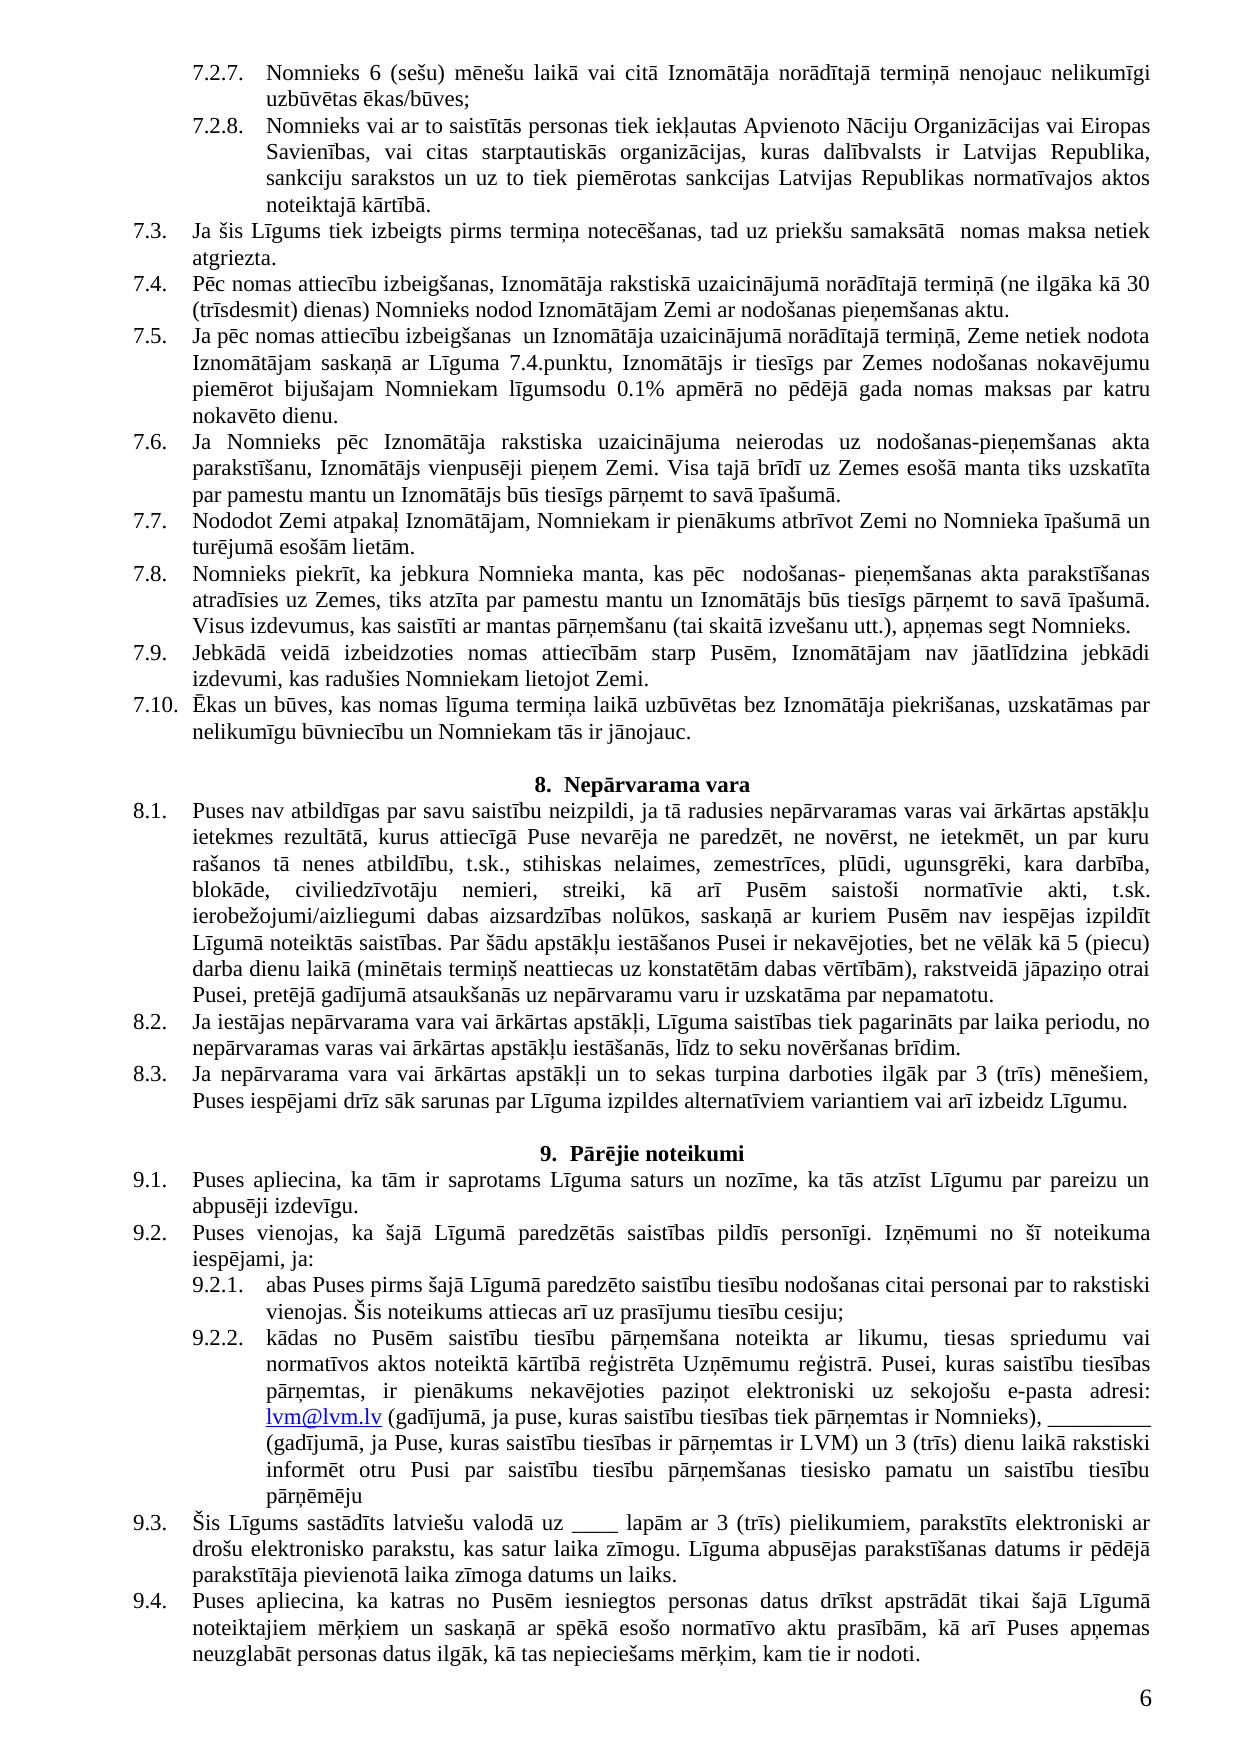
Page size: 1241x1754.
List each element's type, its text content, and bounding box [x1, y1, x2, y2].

list Puses vienojas, ka šajā Līgumā paredzētās saistības pildīs personīgi. Izņēmumi no šī noteikuma iespējami, ja: [133, 1219, 1152, 1271]
list Nomnieks vai ar to saistītās personas tiek iekļautas Apvienoto Nāciju Organizācijas vai Eiropas Savienības, vai citas starptautiskās organizācijas, kuras dalībvalsts ir Latvijas Republika, sankciju sarakstos un uz to tiek piemērotas sankcijas Latvijas Republikas normatīvajos aktos noteiktajā kārtībā. [192, 112, 1152, 217]
list Ēkas un būves, kas nomas līguma termiņa laikā uzbūvētas bez Iznomātāja piekrišanas, uzskatāmas par nelikumīgu būvniecību un Nomniekam tās ir jānojauc. [133, 692, 1152, 744]
list Ja šis Līgums tiek izbeigts pirms termiņa notecēšanas, tad uz priekšu samaksātā nomas maksa netiek atgriezta. [133, 217, 1152, 270]
list Pārējie noteikumi [133, 1139, 1152, 1166]
list Ja nepārvarama vara vai ārkārtas apstākļi un to sekas turpina darboties ilgāk par 3 (trīs) mēnešiem, Puses iespējami drīz sāk sarunas par Līguma izpildes alternatīviem variantiem vai arī izbeidz Līgumu. [133, 1061, 1152, 1113]
list Nododot Zemi atpakaļ Iznomātājam, Nomniekam ir pienākums atbrīvot Zemi no Nomnieka īpašumā un turējumā esošām lietām. [133, 507, 1152, 560]
list Puses apliecina, ka tām ir saprotams Līguma saturs un nozīme, ka tās atzīst Līgumu par pareizu un abpusēji izdevīgu. [133, 1166, 1152, 1219]
list Puses apliecina, ka katras no Pusēm iesniegtos personas datus drīkst apstrādāt tikai šajā Līgumā noteiktajiem mērķiem un saskaņā ar spēkā esošo normatīvo aktu prasībām, kā arī Puses apņemas neuzglabāt personas datus ilgāk, kā tas nepieciešams mērķim, kam tie ir nodoti. [133, 1588, 1152, 1667]
list Pēc nomas attiecību izbeigšanas, Iznomātāja rakstiskā uzaicinājumā norādītajā termiņā (ne ilgāka kā 30 (trīsdesmit) dienas) Nomnieks nodod Iznomātājam Zemi ar nodošanas pieņemšanas aktu. [133, 270, 1152, 323]
list Nomnieks 6 (sešu) mēnešu laikā vai citā Iznomātāja norādītajā termiņā nenojauc nelikumīgi uzbūvētas ēkas/būves; [192, 59, 1152, 112]
list Ja Nomnieks pēc Iznomātāja rakstiska uzaicinājuma neierodas uz nodošanas-pieņemšanas akta parakstīšanu, Iznomātājs vienpusēji pieņem Zemi. Visa tajā brīdī uz Zemes esošā manta tiks uzskatīta par pamestu mantu un Iznomātājs būs tiesīgs pārņemt to savā īpašumā. [133, 428, 1152, 507]
list Nepārvarama vara [133, 771, 1152, 797]
list Šis Līgums sastādīts latviešu valodā uz ____ lapām ar 3 (trīs) pielikumiem, parakstīts elektroniski ar drošu elektronisko parakstu, kas satur laika zīmogu. Līguma abpusējas parakstīšanas datums ir pēdējā parakstītāja pievienotā laika zīmoga datums un laiks. [133, 1508, 1152, 1588]
list Ja pēc nomas attiecību izbeigšanas un Iznomātāja uzaicinājumā norādītajā termiņā, Zeme netiek nodota Iznomātājam saskaņā ar Līguma 7.4.punktu, Iznomātājs ir tiesīgs par Zemes nodošanas nokavējumu piemērot bijušajam Nomniekam līgumsodu 0.1% apmērā no pēdējā gada nomas maksas par katru nokavēto dienu. [133, 323, 1152, 428]
list Nomnieks piekrīt, ka jebkura Nomnieka manta, kas pēc nodošanas- pieņemšanas akta parakstīšanas atradīsies uz Zemes, tiks atzīta par pamestu mantu un Iznomātājs būs tiesīgs pārņemt to savā īpašumā. Visus izdevumus, kas saistīti ar mantas pārņemšanu (tai skaitā izvešanu utt.), apņemas segt Nomnieks. [133, 560, 1152, 639]
list abas Puses pirms šajā Līgumā paredzēto saistību tiesību nodošanas citai personai par to rakstiski vienojas. Šis noteikums attiecas arī uz prasījumu tiesību cesiju; [192, 1271, 1152, 1324]
list Jebkādā veidā izbeidzoties nomas attiecībām starp Pusēm, Iznomātājam nav jāatlīdzina jebkādi izdevumi, kas radušies Nomniekam lietojot Zemi. [133, 639, 1152, 692]
list kādas no Pusēm saistību tiesību pārņemšana noteikta ar likumu, tiesas spriedumu vai normatīvos aktos noteiktā kārtībā reģistrēta Uzņēmumu reģistrā. Pusei, kuras saistību tiesības pārņemtas, ir pienākums nekavējoties paziņot elektroniski uz sekojošu e-pasta adresi: lvm@lvm.lv (gadījumā, ja puse, kuras saistību tiesības tiek pārņemtas ir Nomnieks), _________ (gadījumā, ja Puse, kuras saistību tiesības ir pārņemtas ir LVM) un 3 (trīs) dienu laikā rakstiski informēt otru Pusi par saistību tiesību pārņemšanas tiesisko pamatu un saistību tiesību pārņēmēju [192, 1324, 1152, 1508]
list Puses nav atbildīgas par savu saistību neizpildi, ja tā radusies nepārvaramas varas vai ārkārtas apstākļu ietekmes rezultātā, kurus attiecīgā Puse nevarēja ne paredzēt, ne novērst, ne ietekmēt, un par kuru rašanos tā nenes atbildību, t.sk., stihiskas nelaimes, zemestrīces, plūdi, ugunsgrēki, kara darbība, blokāde, civiliedzīvotāju nemieri, streiki, kā arī Pusēm saistoši normatīvie akti, t.sk. ierobežojumi/aizliegumi dabas aizsardzības nolūkos, saskaņā ar kuriem Pusēm nav iespējas izpildīt Līgumā noteiktās saistības. Par šādu apstākļu iestāšanos Pusei ir nekavējoties, bet ne vēlāk kā 5 (piecu) darba dienu laikā (minētais termiņš neattiecas uz konstatētām dabas vērtībām), rakstveidā jāpaziņo otrai Pusei, pretējā gadījumā atsaukšanās uz nepārvaramu varu ir uzskatāma par nepamatotu. [133, 797, 1152, 1008]
list Ja iestājas nepārvarama vara vai ārkārtas apstākļi, Līguma saistības tiek pagarināts par laika periodu, no nepārvaramas varas vai ārkārtas apstākļu iestāšanās, līdz to seku novēršanas brīdim. [133, 1008, 1152, 1061]
